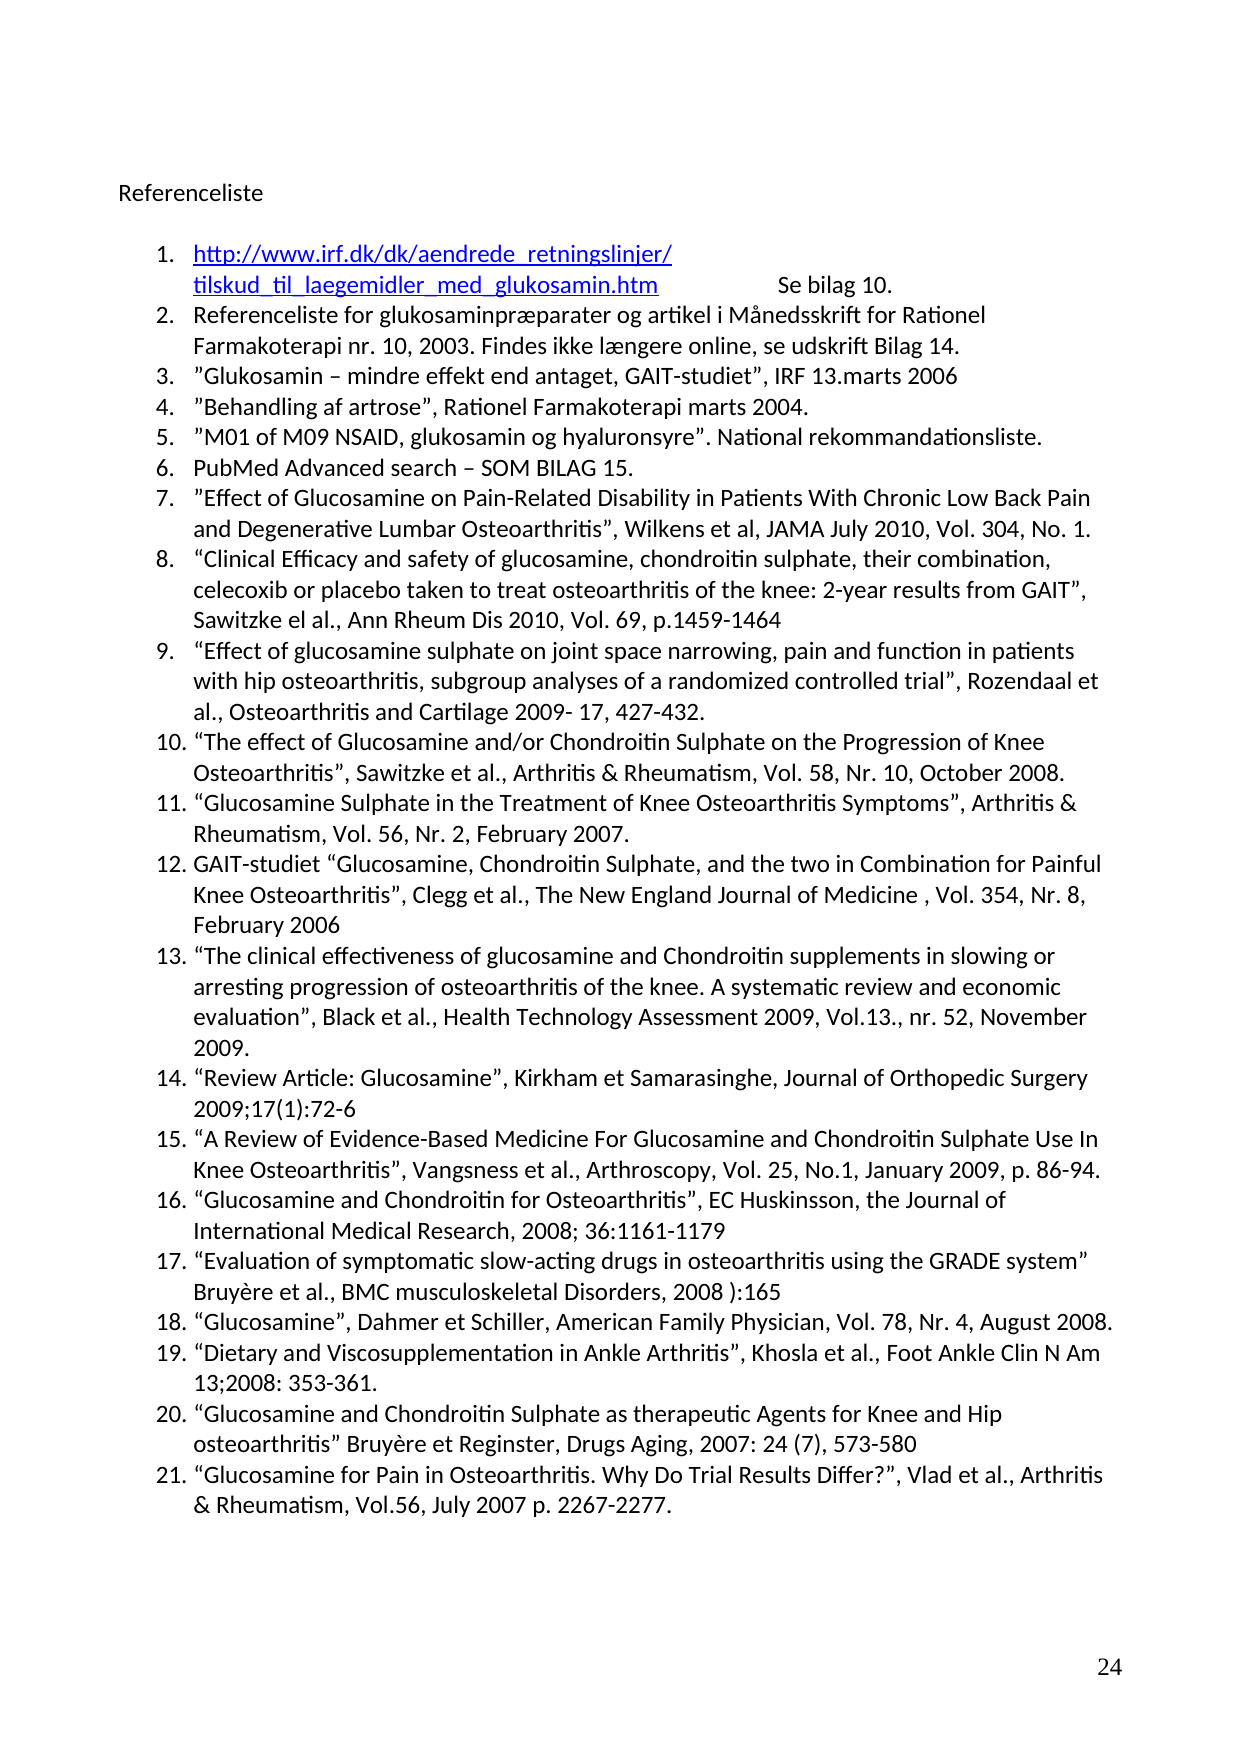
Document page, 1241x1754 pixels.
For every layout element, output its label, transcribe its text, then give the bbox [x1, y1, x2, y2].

list “The clinical effectiveness of glucosamine and Chondroitin supplements in slowing or arresting progression of osteoarthritis of the knee. A systematic review and economic evaluation”, Black et al., Health Technology Assessment 2009, Vol.13., nr. 52, November 2009. [156, 940, 1122, 1062]
list “Review Article: Glucosamine”, Kirkham et Samarasinghe, Journal of Orthopedic Surgery 2009;17(1):72-6 [156, 1062, 1122, 1123]
list http://www.irf.dk/dk/aendrede_retningslinjer/tilskud_til_laegemidler_med_glukosamin.htm Se bilag 10. [156, 238, 1122, 299]
list “Glucosamine Sulphate in the Treatment of Knee Osteoarthritis Symptoms”, Arthritis & Rheumatism, Vol. 56, Nr. 2, February 2007. [156, 788, 1122, 849]
list ”M01 of M09 NSAID, glukosamin og hyaluronsyre”. National rekommandationsliste. [156, 421, 1122, 452]
list “Glucosamine”, Dahmer et Schiller, American Family Physician, Vol. 78, Nr. 4, August 2008. [156, 1306, 1122, 1337]
list ”Effect of Glucosamine on Pain-Related Disability in Patients With Chronic Low Back Pain and Degenerative Lumbar Osteoarthritis”, Wilkens et al, JAMA July 2010, Vol. 304, No. 1. [156, 482, 1122, 543]
text Referenceliste [118, 177, 1122, 208]
list “Clinical Efficacy and safety of glucosamine, chondroitin sulphate, their combination, celecoxib or placebo taken to treat osteoarthritis of the knee: 2-year results from GAIT”, Sawitzke el al., Ann Rheum Dis 2010, Vol. 69, p.1459-1464 [156, 543, 1122, 635]
list ”Behandling af artrose”, Rationel Farmakoterapi marts 2004. [156, 391, 1122, 421]
list “A Review of Evidence-Based Medicine For Glucosamine and Chondroitin Sulphate Use In Knee Osteoarthritis”, Vangsness et al., Arthroscopy, Vol. 25, No.1, January 2009, p. 86-94. [156, 1123, 1122, 1184]
list “Glucosamine for Pain in Osteoarthritis. Why Do Trial Results Differ?”, Vlad et al., Arthritis & Rheumatism, Vol.56, July 2007 p. 2267-2277. [156, 1459, 1122, 1520]
list “Dietary and Viscosupplementation in Ankle Arthritis”, Khosla et al., Foot Ankle Clin N Am 13;2008: 353-361. [156, 1337, 1122, 1398]
list “Glucosamine and Chondroitin for Osteoarthritis”, EC Huskinsson, the Journal of International Medical Research, 2008; 36:1161-1179 [156, 1184, 1122, 1245]
list “Evaluation of symptomatic slow-acting drugs in osteoarthritis using the GRADE system” Bruyère et al., BMC musculoskeletal Disorders, 2008 ):165 [156, 1245, 1122, 1306]
list Referenceliste for glukosaminpræparater og artikel i Månedsskrift for Rationel Farmakoterapi nr. 10, 2003. Findes ikke længere online, se udskrift Bilag 14. [156, 299, 1122, 360]
list PubMed Advanced search – SOM BILAG 15. [156, 452, 1122, 482]
list ”Glukosamin – mindre effekt end antaget, GAIT-studiet”, IRF 13.marts 2006 [156, 360, 1122, 391]
list GAIT-studiet “Glucosamine, Chondroitin Sulphate, and the two in Combination for Painful Knee Osteoarthritis”, Clegg et al., The New England Journal of Medicine , Vol. 354, Nr. 8, February 2006 [156, 849, 1122, 940]
list “Glucosamine and Chondroitin Sulphate as therapeutic Agents for Knee and Hip osteoarthritis” Bruyère et Reginster, Drugs Aging, 2007: 24 (7), 573-580 [156, 1398, 1122, 1459]
list “Effect of glucosamine sulphate on joint space narrowing, pain and function in patients with hip osteoarthritis, subgroup analyses of a randomized controlled trial”, Rozendaal et al., Osteoarthritis and Cartilage 2009- 17, 427-432. [156, 635, 1122, 727]
list “The effect of Glucosamine and/or Chondroitin Sulphate on the Progression of Knee Osteoarthritis”, Sawitzke et al., Arthritis & Rheumatism, Vol. 58, Nr. 10, October 2008. [156, 727, 1122, 788]
